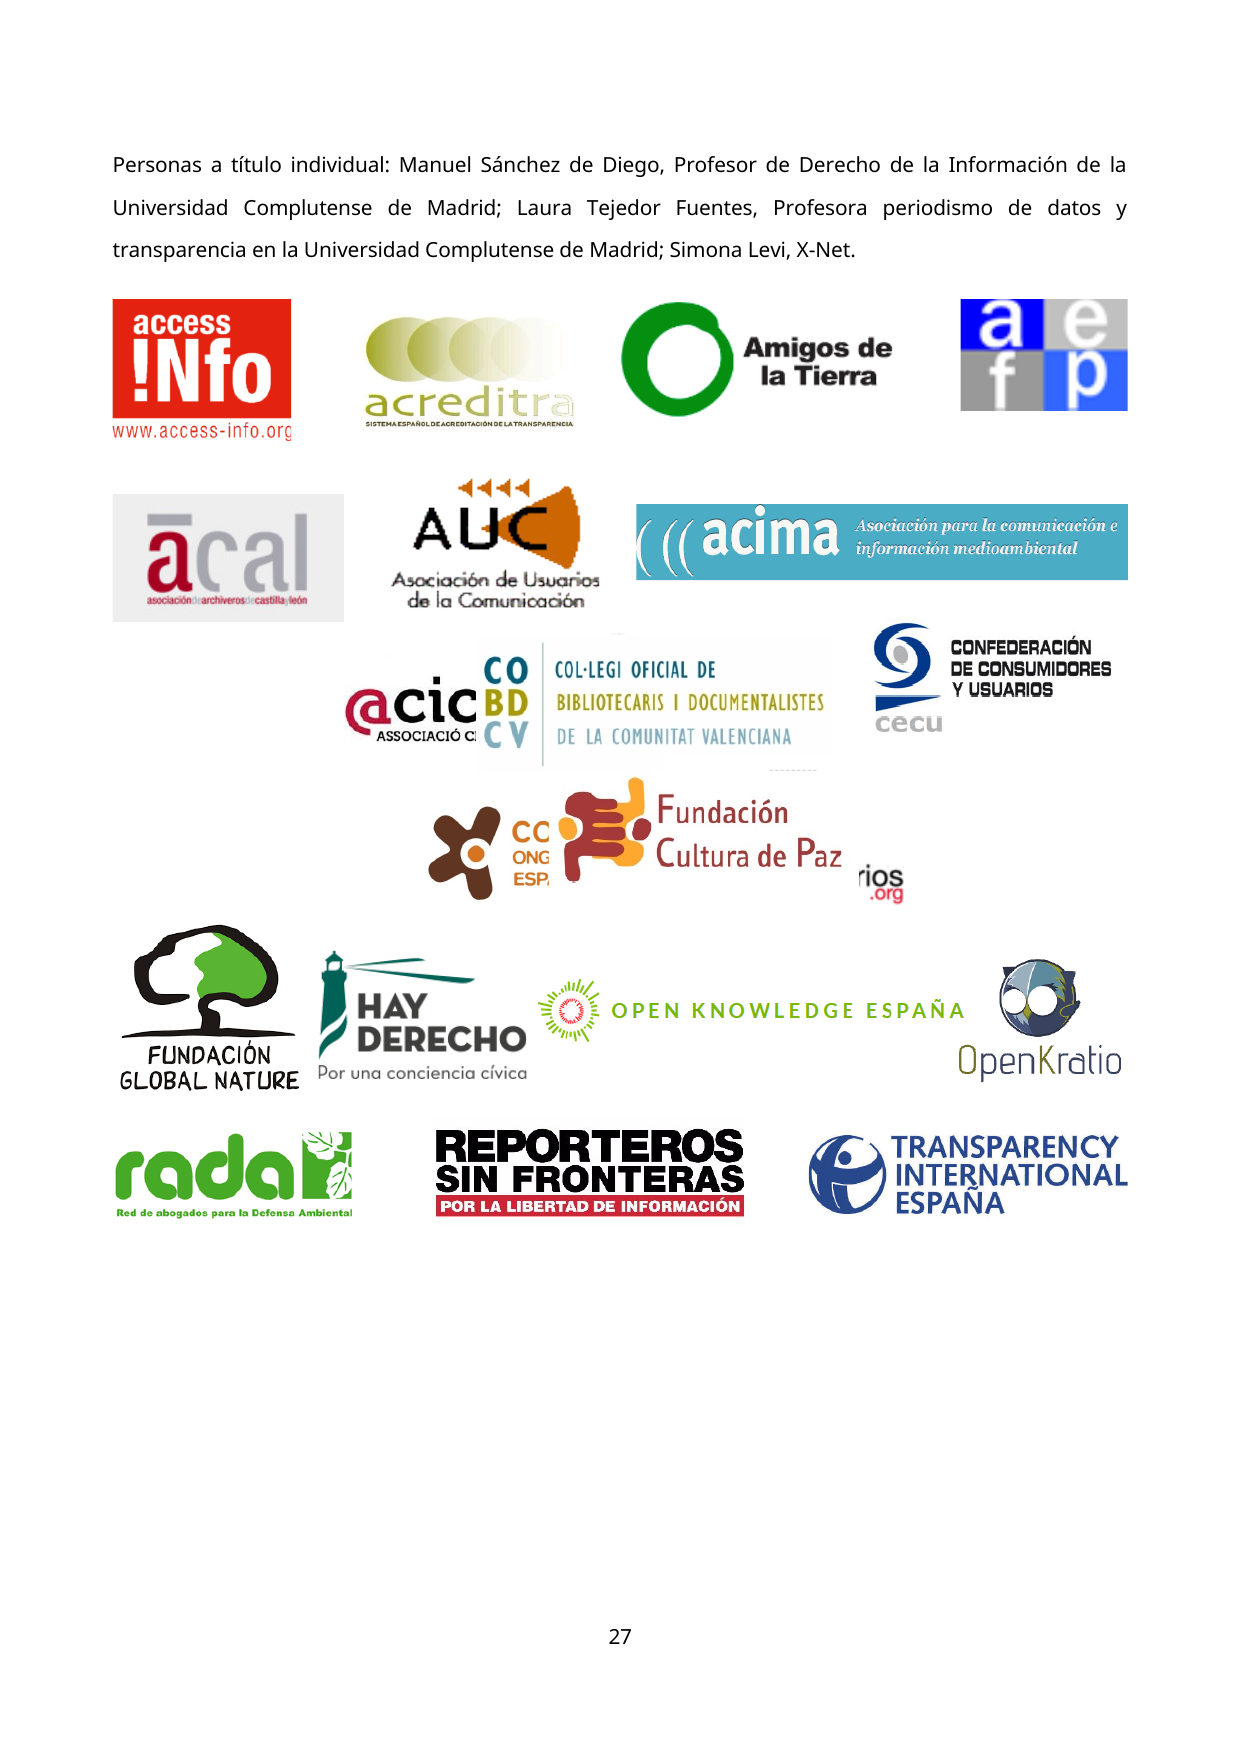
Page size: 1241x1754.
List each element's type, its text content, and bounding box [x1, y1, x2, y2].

picture [112, 920, 304, 1096]
picture [343, 633, 908, 920]
picture [808, 1123, 1128, 1222]
picture [112, 1129, 352, 1221]
picture [859, 602, 1128, 749]
picture [635, 503, 1118, 577]
picture [960, 299, 1128, 411]
picture [619, 299, 898, 419]
picture [112, 494, 344, 622]
picture [391, 470, 602, 612]
picture [112, 299, 292, 441]
picture [432, 1115, 746, 1225]
picture [308, 932, 1128, 1109]
picture [337, 299, 600, 436]
text Personas a título individual: Manuel Sánchez de Diego, Profesor de Derecho de la Información de la Universidad Complutense de Madrid; Laura Tejedor Fuentes, Profesora periodismo de datos y transparencia en la Universidad Complutense de Madrid; Simona Levi, X-Net. [112, 150, 1128, 264]
